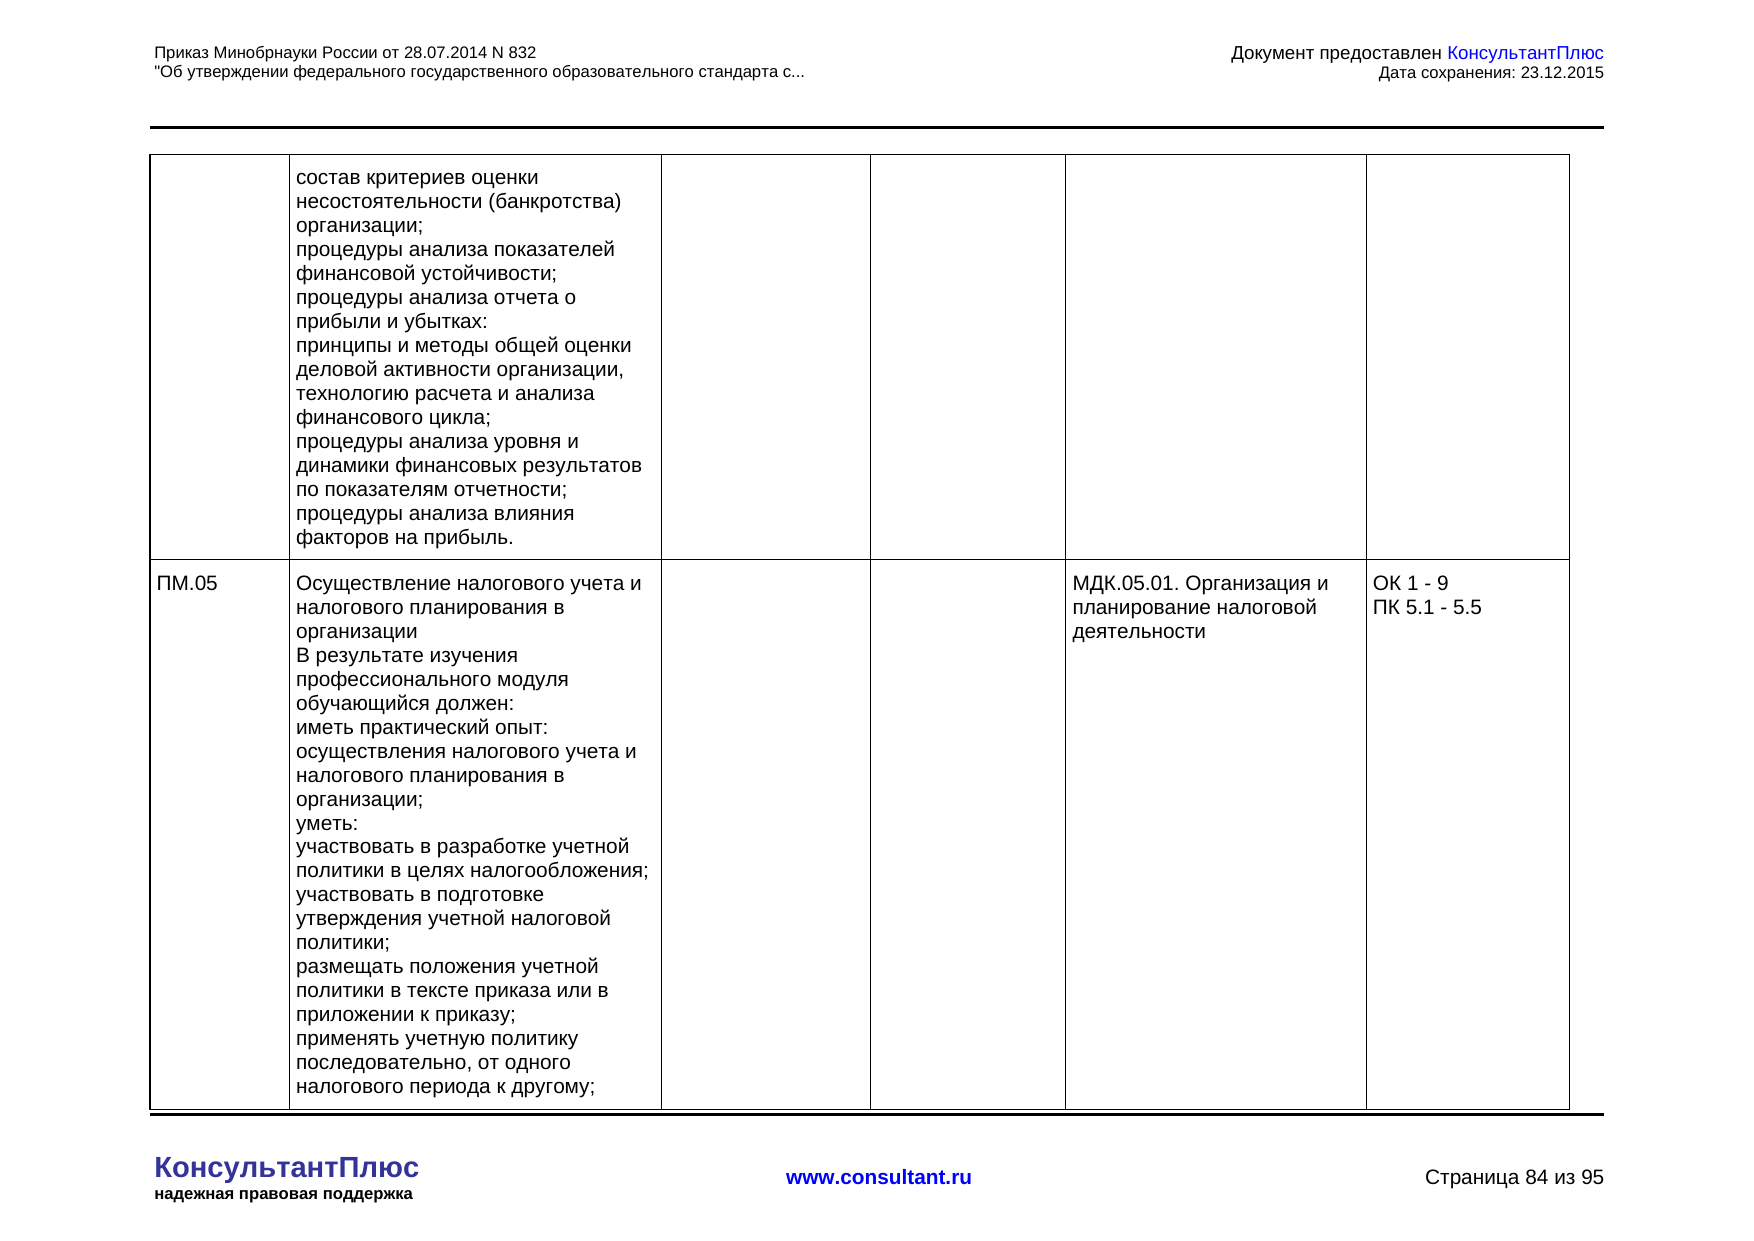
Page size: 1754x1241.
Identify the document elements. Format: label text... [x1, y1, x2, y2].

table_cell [1066, 155, 1366, 559]
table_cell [1066, 560, 1366, 1108]
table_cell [290, 560, 661, 1108]
table_cell [662, 560, 870, 1108]
table_cell ПМ.05 [151, 560, 289, 1108]
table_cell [1367, 560, 1569, 1108]
table_cell [871, 560, 1065, 1108]
